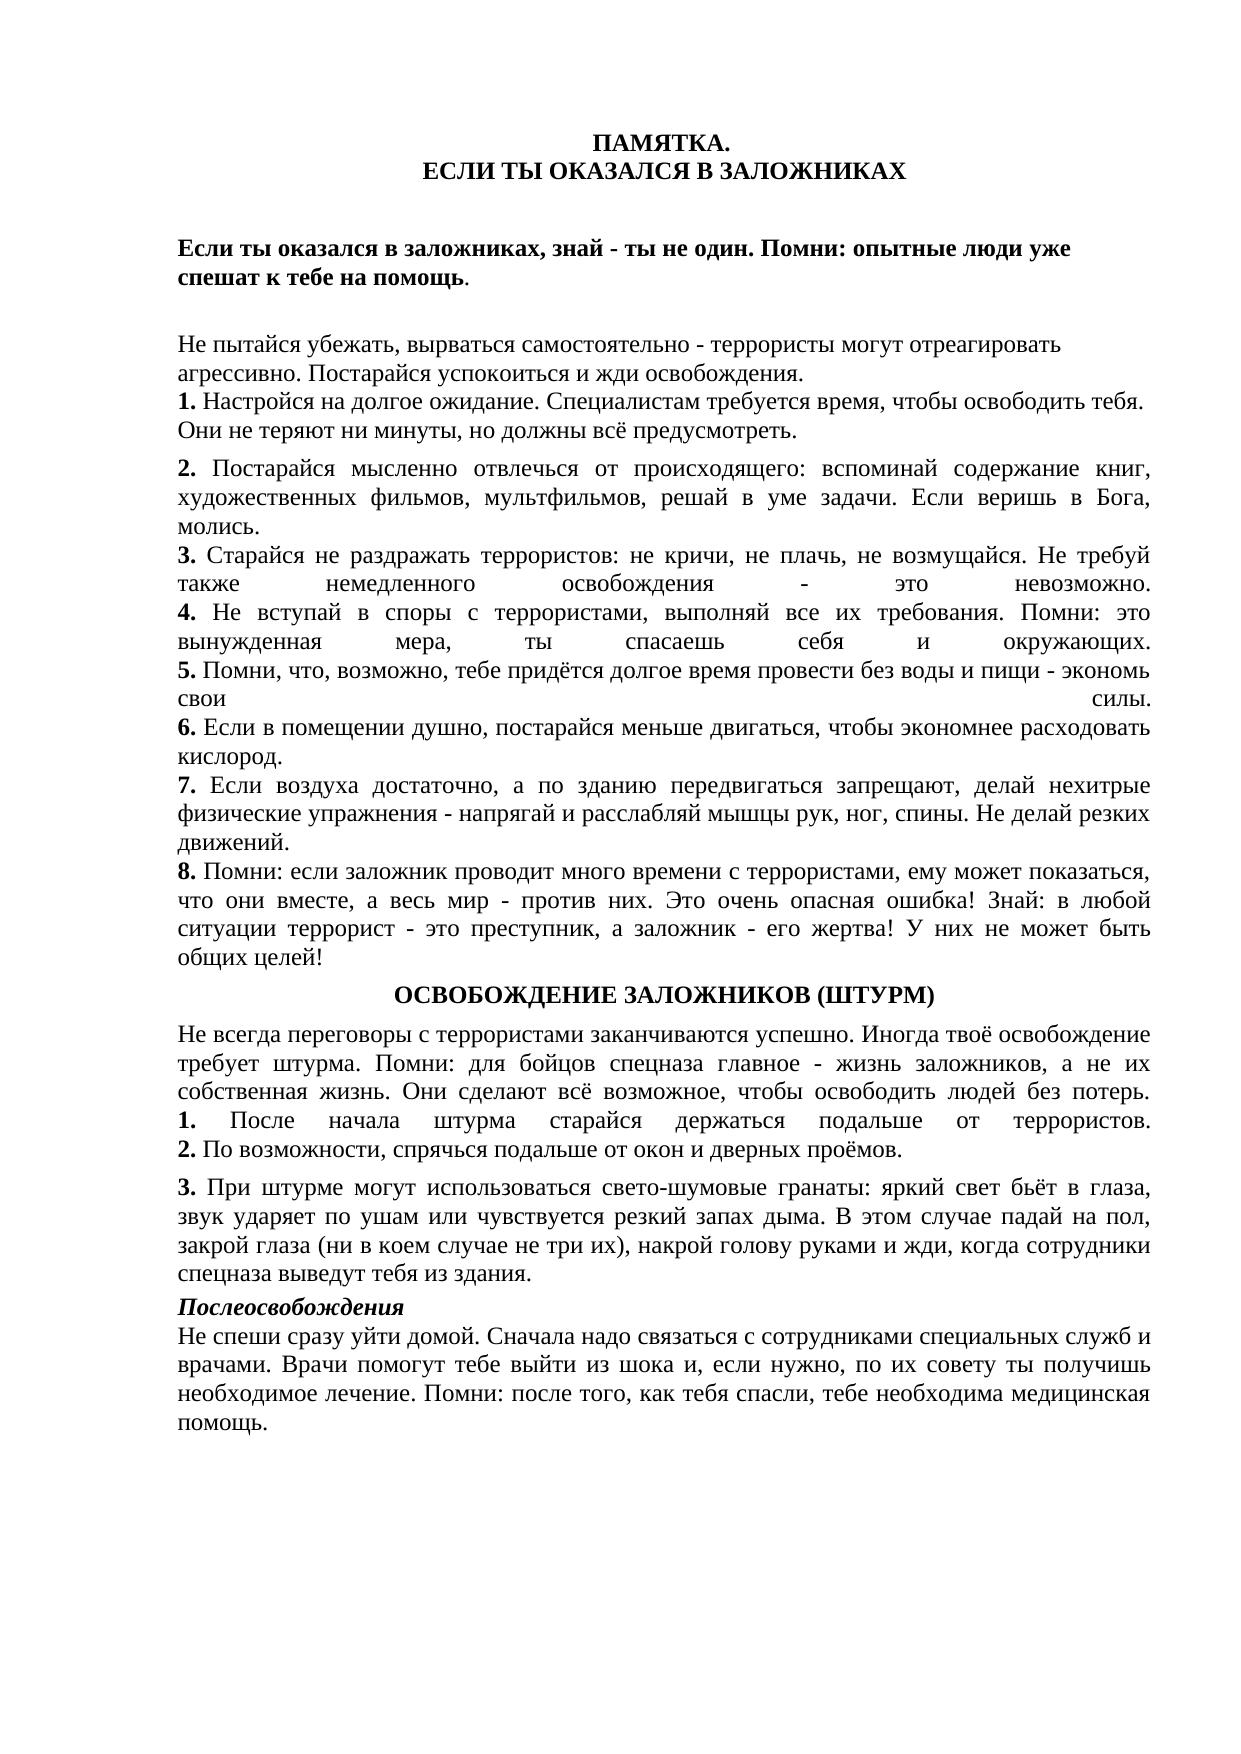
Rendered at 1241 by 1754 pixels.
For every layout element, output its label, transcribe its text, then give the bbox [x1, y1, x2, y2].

text Послеосвобождения Не спеши сразу уйти домой. Сначала надо связаться с сотрудниками специальных служб и врачами. Врачи помогут тебе выйти из шока и, если нужно, по их совету ты получишь необходимое лечение. Помни: после того, как тебя спасли, тебе необходима медицинская помощь. [177, 1292, 1152, 1436]
text Не всегда переговоры с террористами заканчиваются успешно. Иногда твоё освобождение требует штурма. Помни: для бойцов спецназа главное - жизнь заложников, а не их собственная жизнь. Они сделают всё возможное, чтобы освободить людей без потерь. 1. После начала штурма старайся держаться подальше от террористов. 2. По возможности, спрячься подальше от окон и дверных проёмов. [177, 1019, 1152, 1163]
text 2. Постарайся мысленно отвлечься от происходящего: вспоминай содержание книг, художественных фильмов, мультфильмов, решай в уме задачи. Если веришь в Бога, молись. 3. Старайся не раздражать террористов: не кричи, не плачь, не возмущайся. Не требуй также немедленного освобождения - это невозможно. 4. Не вступай в споры с террористами, выполняй все их требования. Помни: это вынужденная мера, ты спасаешь себя и окружающих. 5. Помни, что, возможно, тебе придётся долгое время провести без воды и пищи - экономь свои силы. 6. Если в помещении душно, постарайся меньше двигаться, чтобы экономнее расходовать кислород. 7. Если воздуха достаточно, а по зданию передвигаться запрещают, делай нехитрые физические упражнения - напрягай и расслабляй мышцы рук, ног, спины. Не делай резких движений. 8. Помни: если заложник проводит много времени с террористами, ему может показаться, что они вместе, а весь мир - против них. Это очень опасная ошибка! Знай: в любой ситуации террорист - это преступник, а заложник - его жертва! У них не может быть общих целей! [177, 453, 1152, 971]
text 3. При штурме могут использоваться свето-шумовые гранаты: яркий свет бьёт в глаза, звук ударяет по ушам или чувствуется резкий запах дыма. В этом случае падай на пол, закрой глаза (ни в коем случае не три их), накрой голову руками и жди, когда сотрудники спецназа выведут тебя из здания. [177, 1172, 1152, 1287]
text ПАМЯТКА. ЕСЛИ ТЫ ОКАЗАЛСЯ В ЗАЛОЖНИКАХ [177, 128, 1152, 185]
text Не пытайся убежать, вырваться самостоятельно - террористы могут отреагировать агрессивно. Постарайся успокоиться и жди освобождения. 1. Настройся на долгое ожидание. Специалистам требуется время, чтобы освободить тебя. Они не теряют ни минуты, но должны всё предусмотреть. [177, 300, 1152, 444]
text ОСВОБОЖДЕНИЕ ЗАЛОЖНИКОВ (ШТУРМ) [177, 981, 1152, 1009]
text Если ты оказался в заложниках, знай - ты не один. Помни: опытные люди уже спешат к тебе на помощь. [177, 233, 1152, 291]
